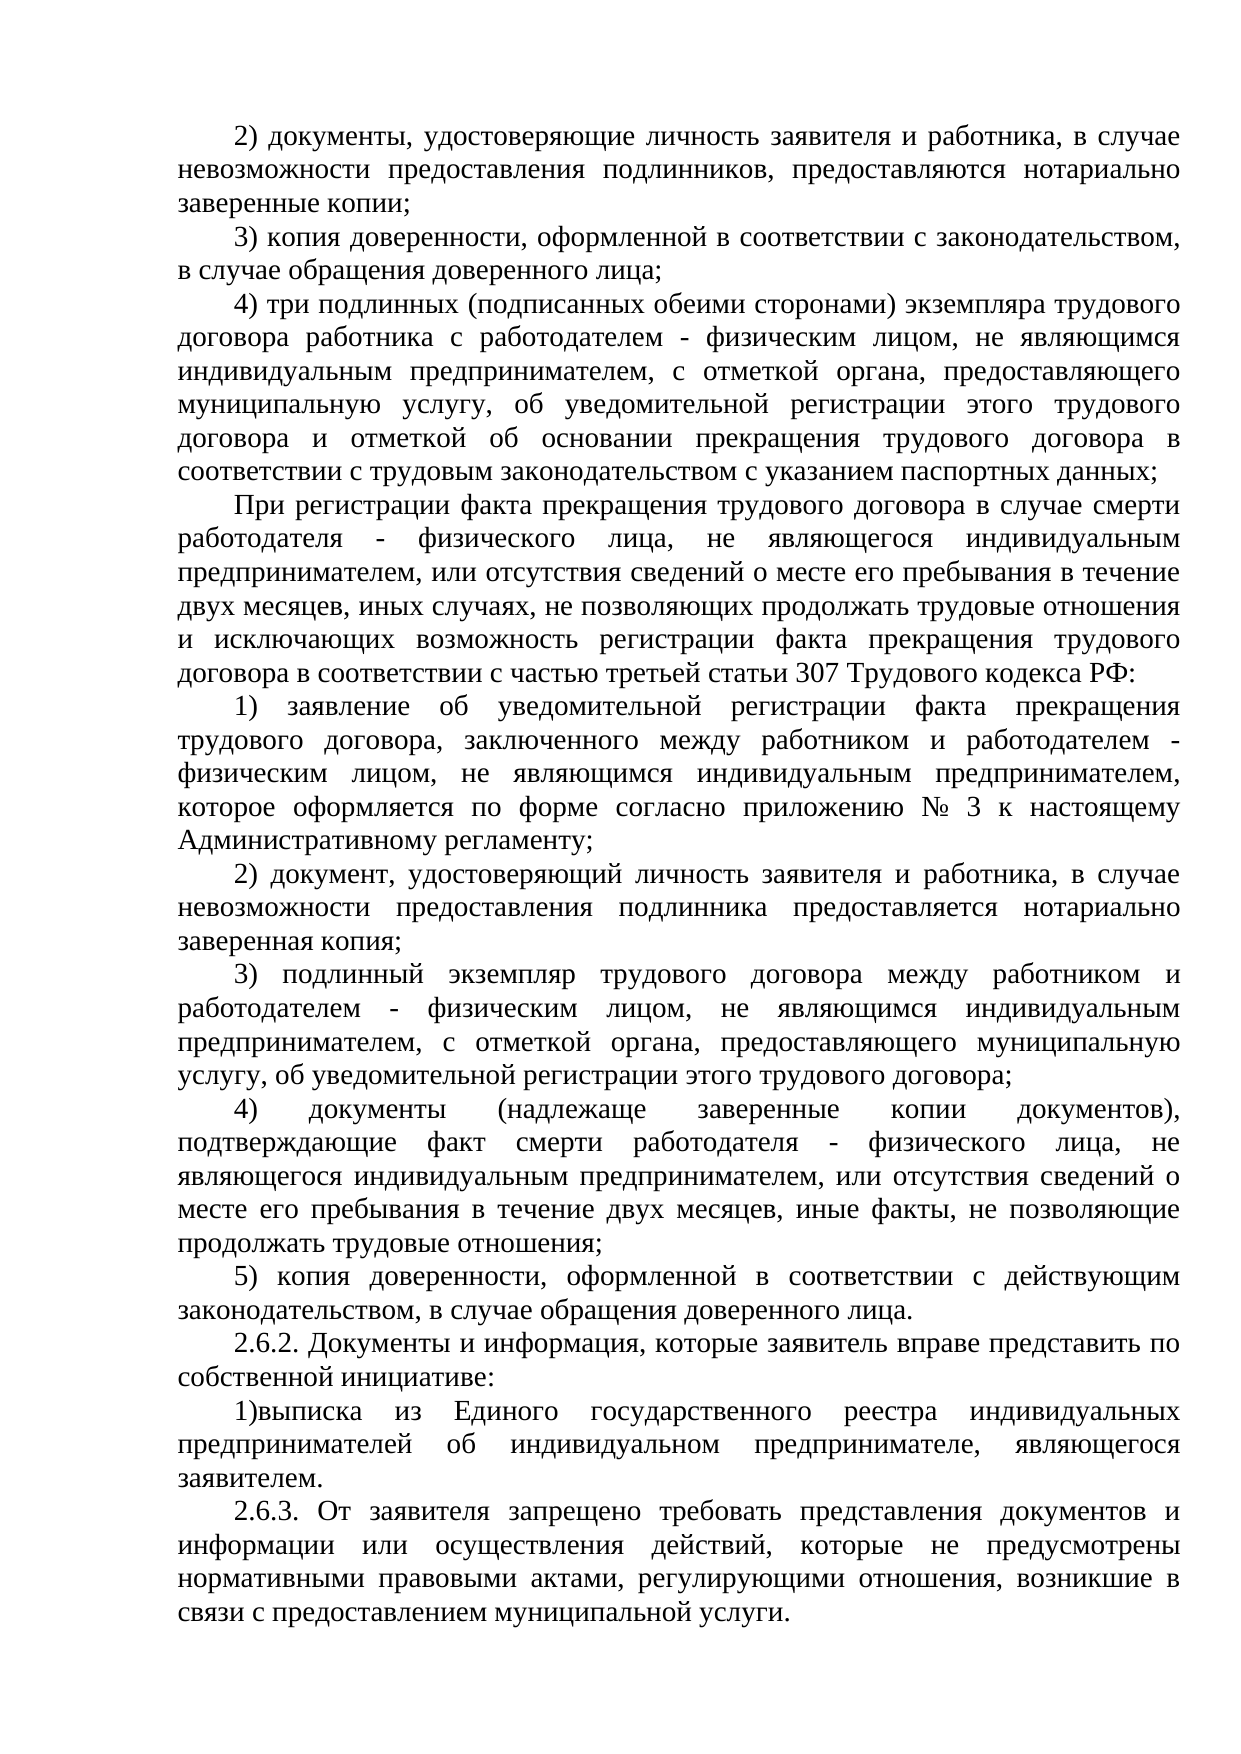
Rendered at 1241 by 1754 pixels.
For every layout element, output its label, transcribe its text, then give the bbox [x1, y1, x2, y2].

text При регистрации факта прекращения трудового договора в случае смерти работодателя - физического лица, не являющегося индивидуальным предпринимателем, или отсутствия сведений о месте его пребывания в течение двух месяцев, иных случаях, не позволяющих продолжать трудовые отношения и исключающих возможность регистрации факта прекращения трудового договора в соответствии с частью третьей статьи 307 Трудового кодекса РФ: [177, 487, 1181, 688]
text 4) три подлинных (подписанных обеими сторонами) экземпляра трудового договора работника с работодателем - физическим лицом, не являющимся индивидуальным предпринимателем, с отметкой органа, предоставляющего муниципальную услугу, об уведомительной регистрации этого трудового договора и отметкой об основании прекращения трудового договора в соответствии с трудовым законодательством с указанием паспортных данных; [177, 286, 1181, 487]
text 1)выписка из Единого государственного реестра индивидуальных предпринимателей об индивидуальном предпринимателе, являющегося заявителем. [177, 1393, 1181, 1493]
text 1) заявление об уведомительной регистрации факта прекращения трудового договора, заключенного между работником и работодателем - физическим лицом, не являющимся индивидуальным предпринимателем, которое оформляется по форме согласно приложению № 3 к настоящему Административному регламенту; [177, 688, 1181, 856]
text 2.6.3. От заявителя запрещено требовать представления документов и информации или осуществления действий, которые не предусмотрены нормативными правовыми актами, регулирующими отношения, возникшие в связи с предоставлением муниципальной услуги. [177, 1493, 1181, 1627]
text 4) документы (надлежаще заверенные копии документов), подтверждающие факт смерти работодателя - физического лица, не являющегося индивидуальным предпринимателем, или отсутствия сведений о месте его пребывания в течение двух месяцев, иные факты, не позволяющие продолжать трудовые отношения; [177, 1091, 1181, 1258]
text 5) копия доверенности, оформленной в соответствии с действующим законодательством, в случае обращения доверенного лица. [177, 1258, 1181, 1326]
text 3) копия доверенности, оформленной в соответствии с законодательством, в случае обращения доверенного лица; [177, 219, 1181, 286]
text 2.6.2. Документы и информация, которые заявитель вправе представить по собственной инициативе: [177, 1326, 1181, 1393]
text 2) документ, удостоверяющий личность заявителя и работника, в случае невозможности предоставления подлинника предоставляется нотариально заверенная копия; [177, 856, 1181, 957]
text 3) подлинный экземпляр трудового договора между работником и работодателем - физическим лицом, не являющимся индивидуальным предпринимателем, с отметкой органа, предоставляющего муниципальную услугу, об уведомительной регистрации этого трудового договора; [177, 957, 1181, 1091]
text 2) документы, удостоверяющие личность заявителя и работника, в случае невозможности предоставления подлинников, предоставляются нотариально заверенные копии; [177, 118, 1181, 219]
